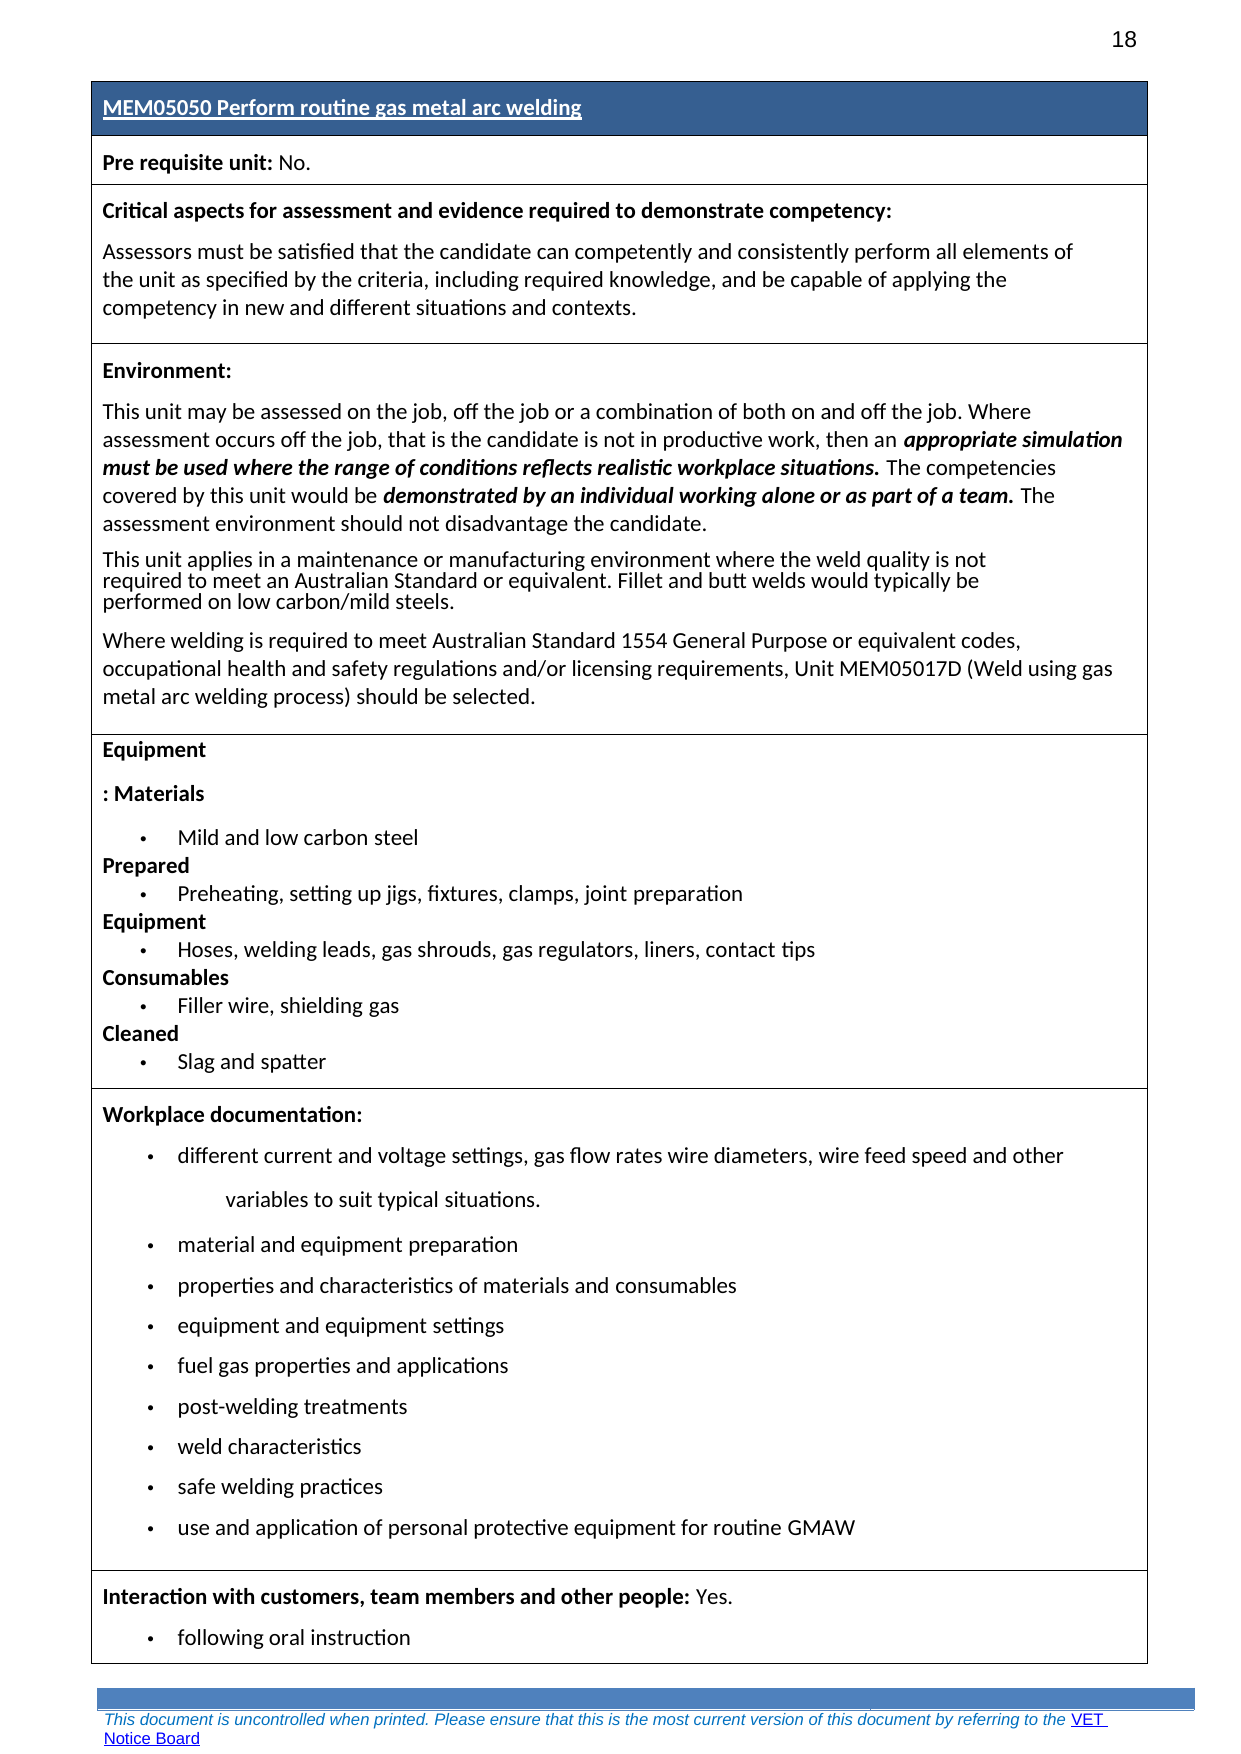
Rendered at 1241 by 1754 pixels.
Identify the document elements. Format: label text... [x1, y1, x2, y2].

table_cell Critical aspects for assessment and evidence required to demonstrate competency: Assessors must be satisfied that the candidate can competently and consistently perform all elements of the unit as specified by the criteria, including required knowledge, and be capable of applying the competency in new and different situations and contexts. [92, 185, 1147, 343]
table_cell Environment: This unit may be assessed on the job, off the job or a combination of both on and off the job. Where assessment occurs off the job, that is the candidate is not in productive work, then an appropriate simulation must be used where the range of conditions reflects realistic workplace situations. The competencies covered by this unit would be demonstrated by an individual working alone or as part of a team. The assessment environment should not disadvantage the candidate. This unit applies in a maintenance or manufacturing environment where the weld quality is not required to meet an Australian Standard or equivalent. Fillet and butt welds would typically be performed on low carbon/mild steels. Where welding is required to meet Australian Standard 1554 General Purpose or equivalent codes, occupational health and safety regulations and/or licensing requirements, Unit MEM05017D (Weld using gas metal arc welding process) should be selected. [92, 344, 1147, 734]
table_cell Interaction with customers, team members and other people: Yes. following oral instruction [92, 1571, 1147, 1663]
table_header MEM05050 Perform routine gas metal arc welding [92, 82, 1147, 135]
table_cell Pre requisite unit: No. [92, 136, 1147, 183]
table_cell Equipment: Materials Mild and low carbon steel Prepared Preheating, setting up jigs, fixtures, clamps, joint preparation Equipment Hoses, welding leads, gas shrouds, gas regulators, liners, contact tips Consumables Filler wire, shielding gas Cleaned Slag and spatter [92, 735, 1147, 1088]
table_cell Workplace documentation: different current and voltage settings, gas flow rates wire diameters, wire feed speed and other variables to suit typical situations. material and equipment preparation properties and characteristics of materials and consumables equipment and equipment settings fuel gas properties and applications post-welding treatments weld characteristics safe welding practices use and application of personal protective equipment for routine GMAW [92, 1089, 1147, 1570]
